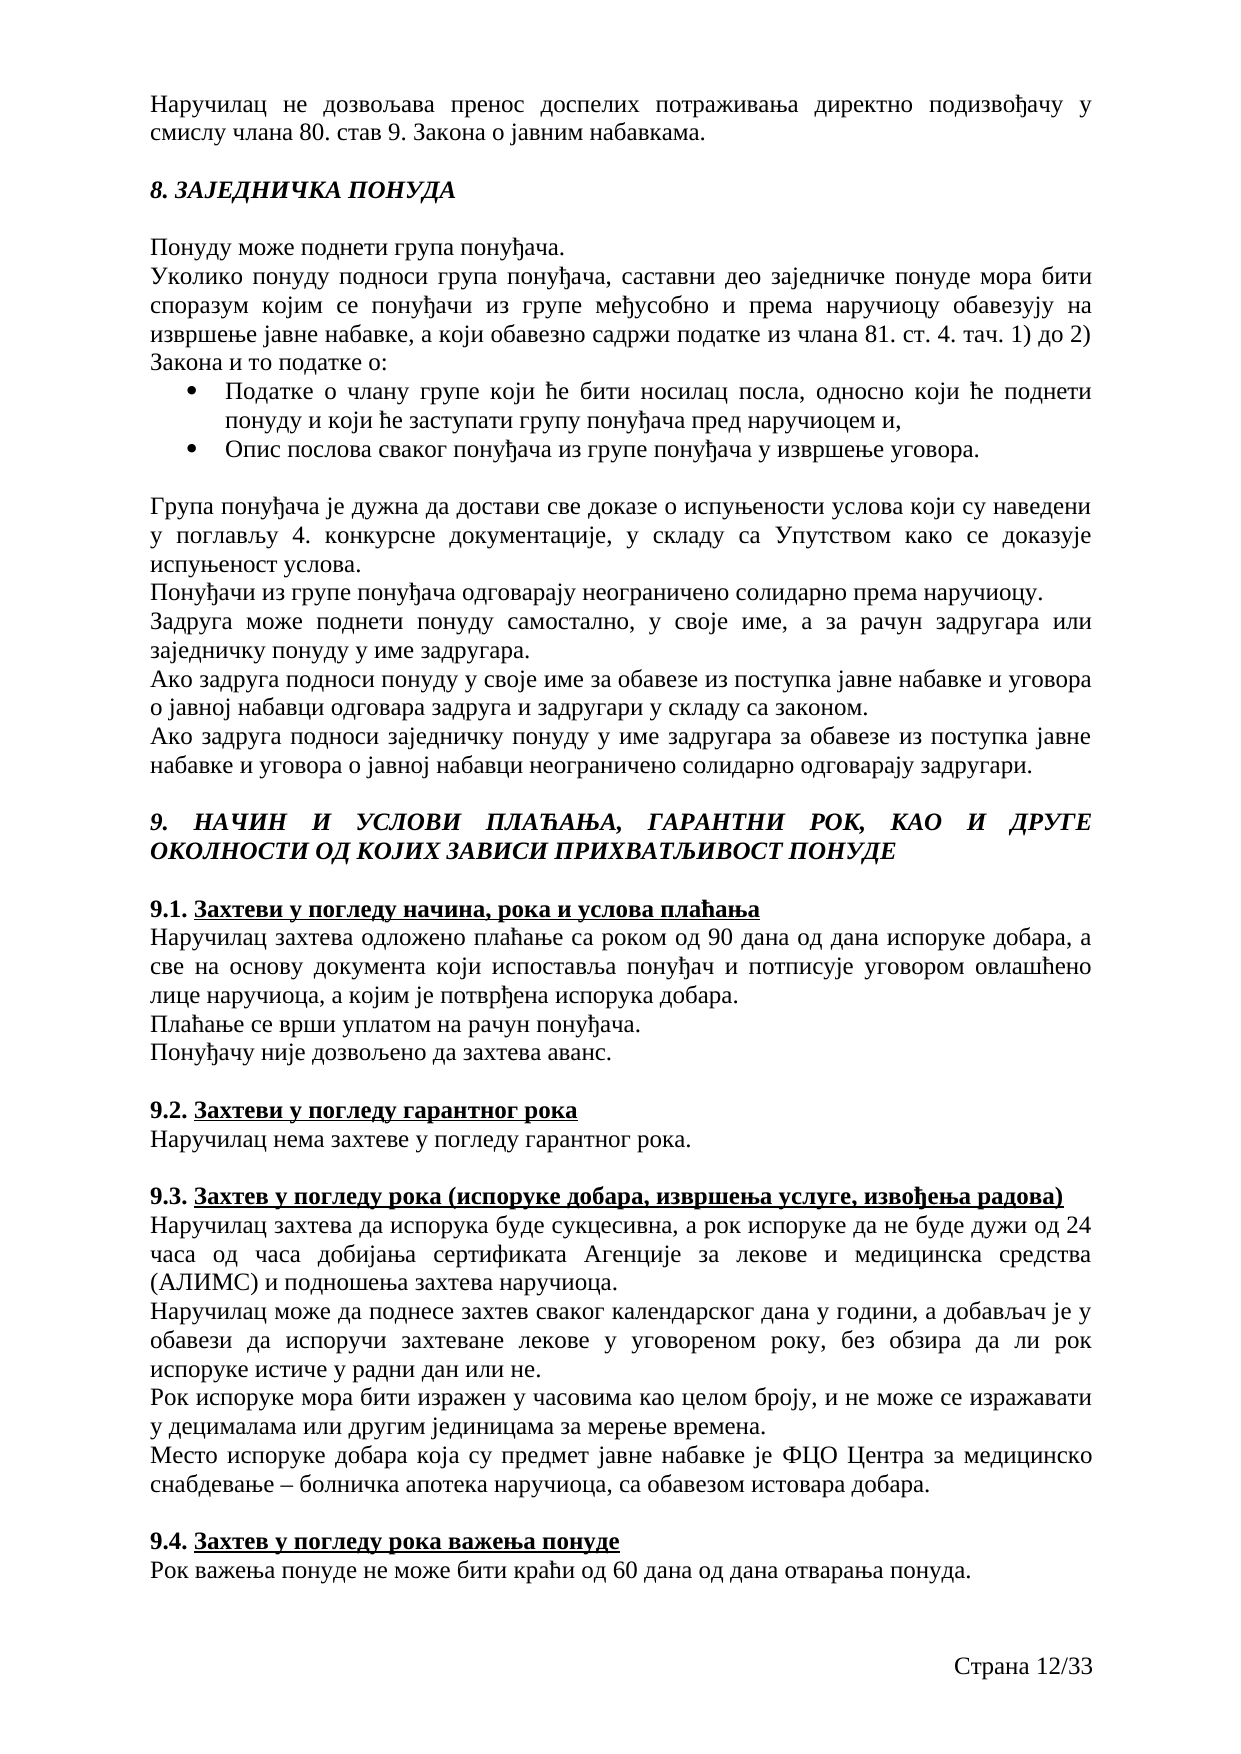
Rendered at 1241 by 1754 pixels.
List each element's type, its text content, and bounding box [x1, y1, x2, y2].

text 9.3. Захтев у погледу рока (испоруке добара, извршења услуге, извођења радова) [150, 1181, 1093, 1210]
text Задруга може поднети понуду самостално, у своје име, а за рачун задругара или заједничку понуду у име задругара. [150, 606, 1093, 664]
text Ако задруга подноси заједничку понуду у име задругара за обавезе из поступка јавне набавке и уговора о јавној набавци неограничено солидарно одговарају задругари. [150, 721, 1093, 779]
text 9.4. Захтев у погледу рока важења понуде [150, 1526, 1093, 1555]
text Група понуђача је дужна да достави све доказе о испуњености услова који су наведени у поглављу 4. конкурсне документације, у складу са Упутством како се доказује испуњеност услова. [150, 491, 1093, 577]
text Наручилац не дозвољава пренос доспелих потраживања директно подизвођачу у смислу члана 80. став 9. Закона о јавним набавкамa. [150, 89, 1093, 146]
text Рок испоруке мора бити изражен у часовима као целом броју, и не може се изражавати у децималама или другим јединицама за мерење времена. [150, 1382, 1093, 1440]
text Наручилац нема захтеве у погледу гарантног рока. [150, 1124, 1093, 1152]
text Понуђачу није дозвољено да захтева аванс. [150, 1037, 1093, 1066]
text Наручилац може да поднесе захтев сваког календарског дана у години, а добављач је у обавези да испоручи захтеване лекове у уговореном року, без обзира да ли рок испоруке истиче у радни дан или не. [150, 1296, 1093, 1382]
list Опис послова сваког понуђача из групе понуђача у извршење уговора. [187, 434, 1093, 462]
text 9. НАЧИН И УСЛОВИ ПЛАЋАЊА, ГАРАНТНИ РОК, КАО И ДРУГЕ ОКОЛНОСТИ ОД КОЈИХ ЗАВИСИ ПРИХВАТЉИВОСТ ПОНУДЕ [150, 807, 1093, 865]
list Податке о члану групе који ће бити носилац посла, односно који ће поднети понуду и који ће заступати групу понуђача пред наручиоцем и, [187, 376, 1093, 434]
text Понуду може поднети група понуђача. [150, 232, 1093, 261]
text 8. ЗАЈЕДНИЧКА ПОНУДА [150, 175, 1093, 204]
text Ако задруга подноси понуду у своје име за обавезе из поступка јавне набавке и уговора о јавној набавци одговара задруга и задругари у складу са законом. [150, 664, 1093, 721]
text 9.1. Захтеви у погледу начина, рока и услова плаћања [150, 894, 1093, 922]
text Рок важења понуде не може бити краћи од 60 дана од дана отварања понуда. [150, 1555, 1093, 1584]
text Понуђачи из групе понуђача одговарају неограничено солидарно према наручиоцу. [150, 577, 1093, 606]
text Плаћање се врши уплатом на рачун понуђача. [150, 1009, 1093, 1037]
text Наручилац захтева одложено плаћање са роком од 90 дана од дана испоруке добара, а све на основу документа који испоставља понуђач и потписује уговором овлашћено лице наручиоца, а којим је потврђена испорука добара. [150, 922, 1093, 1009]
text Наручилац захтева да испорука буде сукцесивна, а рок испоруке да не буде дужи од 24 часа од часа добијања сертификата Агенције за лекове и медицинска средства (АЛИМС) и подношења захтева наручиоца. [150, 1210, 1093, 1296]
text Место испоруке добара која су предмет јавне набавке је ФЦО Центра за медицинско снабдевање – болничка апотека наручиоца, са обавезом истовара добара. [150, 1440, 1093, 1497]
text 9.2. Захтеви у погледу гарантног рока [150, 1095, 1093, 1124]
text Уколико понуду подноси група понуђача, саставни део заједничке понуде мора бити споразум којим се понуђачи из групе међусобно и према наручиоцу обавезују на извршење јавне набавке, а који обавезно садржи податке из члана 81. ст. 4. тач. 1) до 2) Закона и то податке о: [150, 261, 1093, 376]
